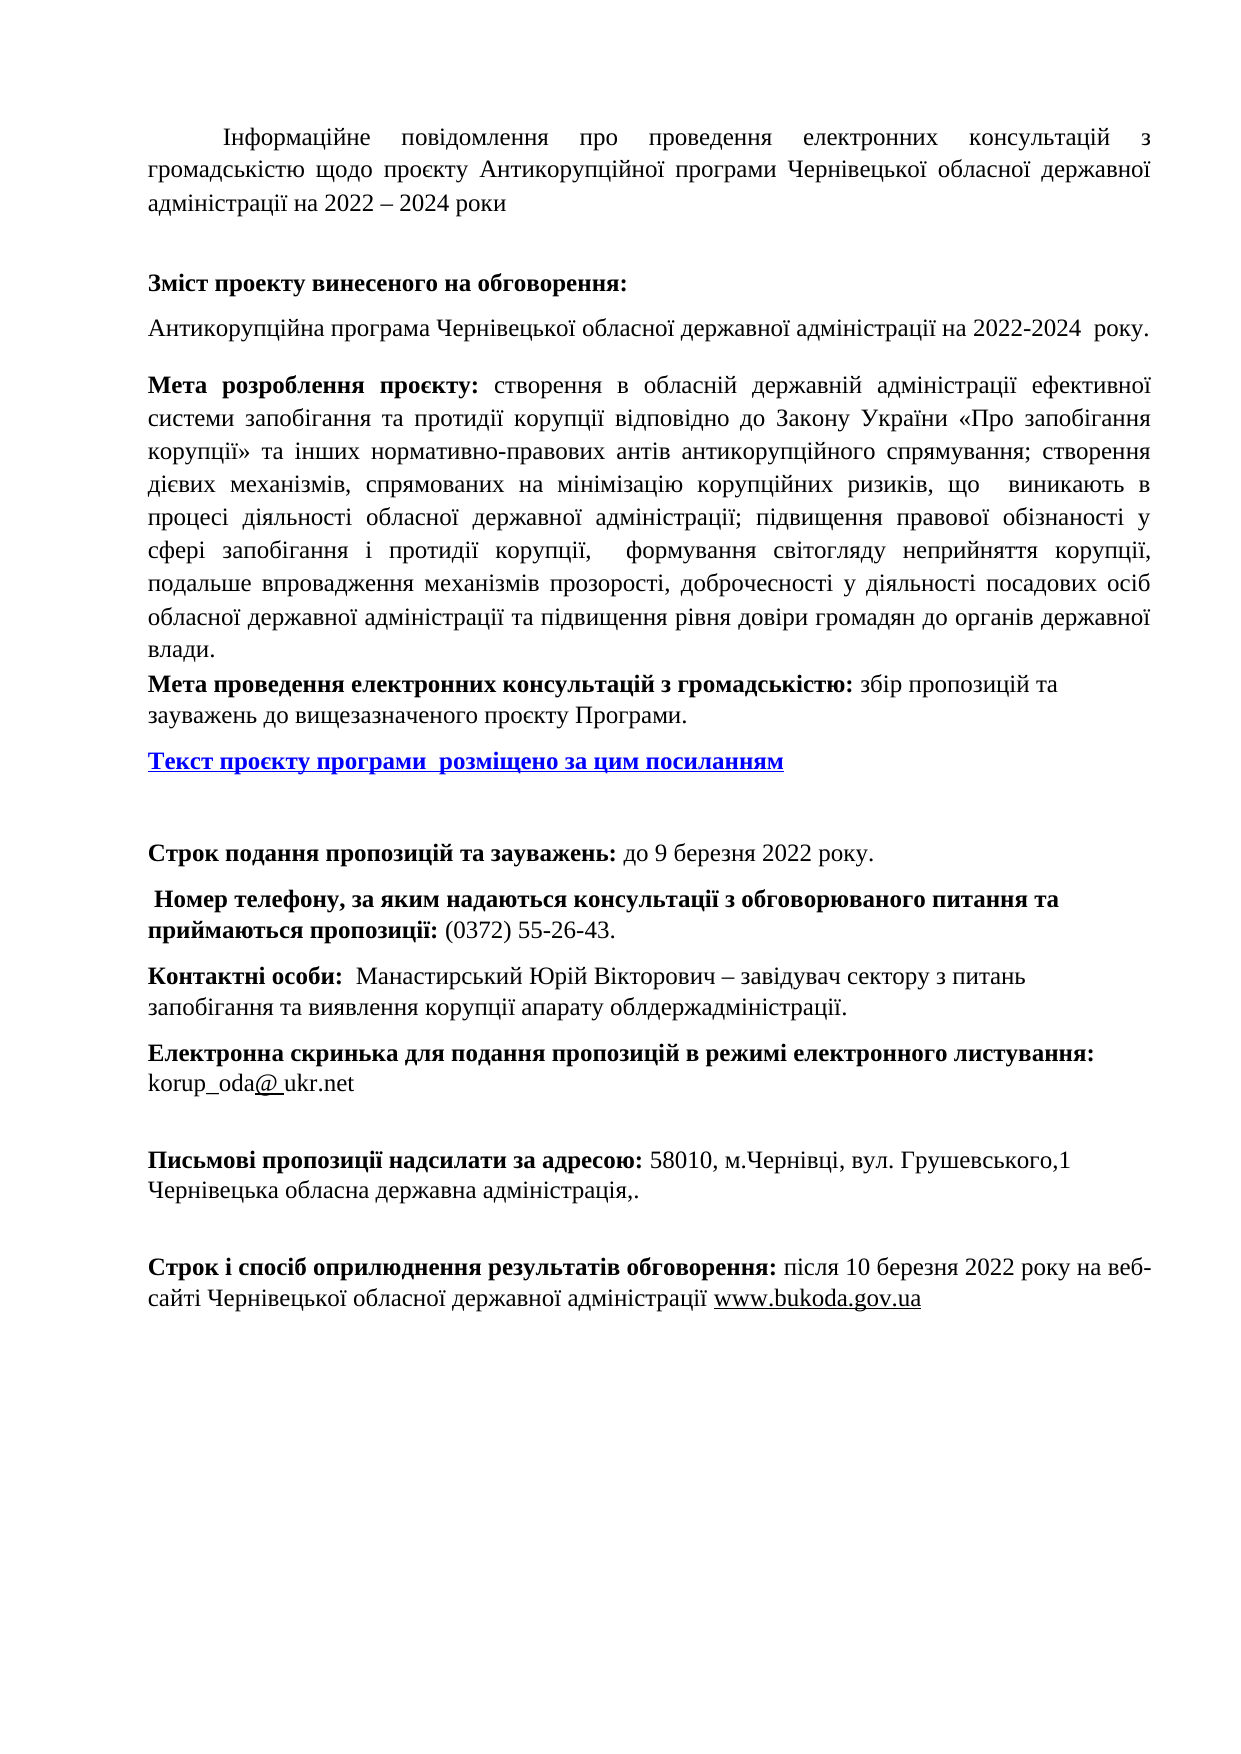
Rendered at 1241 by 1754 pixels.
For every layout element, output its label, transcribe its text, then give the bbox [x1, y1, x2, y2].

text Контактні особи: Манастирський Юрій Вікторович – завідувач сектору з питань запобігання та виявлення корупції апарату облдержадміністрації. [148, 959, 1152, 1020]
text Мета проведення електронних консультацій з громадськістю: збір пропозицій та зауважень до вищезазначеного проєкту Програми. [148, 668, 1152, 729]
text korup_oda@ ukr.net [148, 1067, 1152, 1097]
text Текст проєкту програми розміщено за цим посиланням [148, 744, 1152, 775]
text Мета розроблення проєкту: створення в обласній державній адміністрації ефективної системи запобігання та протидії корупції відповідно до Закону України «Про запобігання корупції» та інших нормативно-правових антів антикорупційного спрямування; створення дієвих механізмів, спрямованих на мінімізацію корупційних ризиків, що виникають в процесі діяльності обласної державної адміністрації; підвищення правової обізнаності у сфері запобігання і протидії корупції, формування світогляду неприйняття корупції, подальше впровадження механізмів прозорості, доброчесності у діяльності посадових осіб обласної державної адміністрації та підвищення рівня довіри громадян до органів державної влади. [148, 370, 1152, 663]
text Строк і спосіб оприлюднення результатів обговорення: після 10 березня 2022 року на веб-сайті Чернівецької обласної державної адміністрації www.bukoda.gov.ua [148, 1250, 1152, 1311]
text Зміст проекту винесеного на обговорення: [148, 267, 1152, 297]
text Письмові пропозиції надсилати за адресою: 58010, м.Чернівці, вул. Грушевського,1 Чернівецька обласна державна адміністрація,. [148, 1143, 1152, 1235]
text Електронна скринька для подання пропозицій в режимі електронного листування: [148, 1036, 1152, 1067]
text Інформаційне повідомлення про проведення електронних консультацій з громадськістю щодо проєкту Антикорупційної програми Чернівецької обласної державної адміністрації на 2022 – 2024 роки [148, 122, 1152, 216]
text Антикорупційна програма Чернівецької обласної державної адміністрації на 2022-2024 року. [148, 313, 1152, 342]
text Номер телефону, за яким надаються консультації з обговорюваного питання та приймаються пропозиції: (0372) 55-26-43. [148, 883, 1152, 944]
text Строк подання пропозицій та зауважень: до 9 березня 2022 року. [148, 837, 1152, 867]
